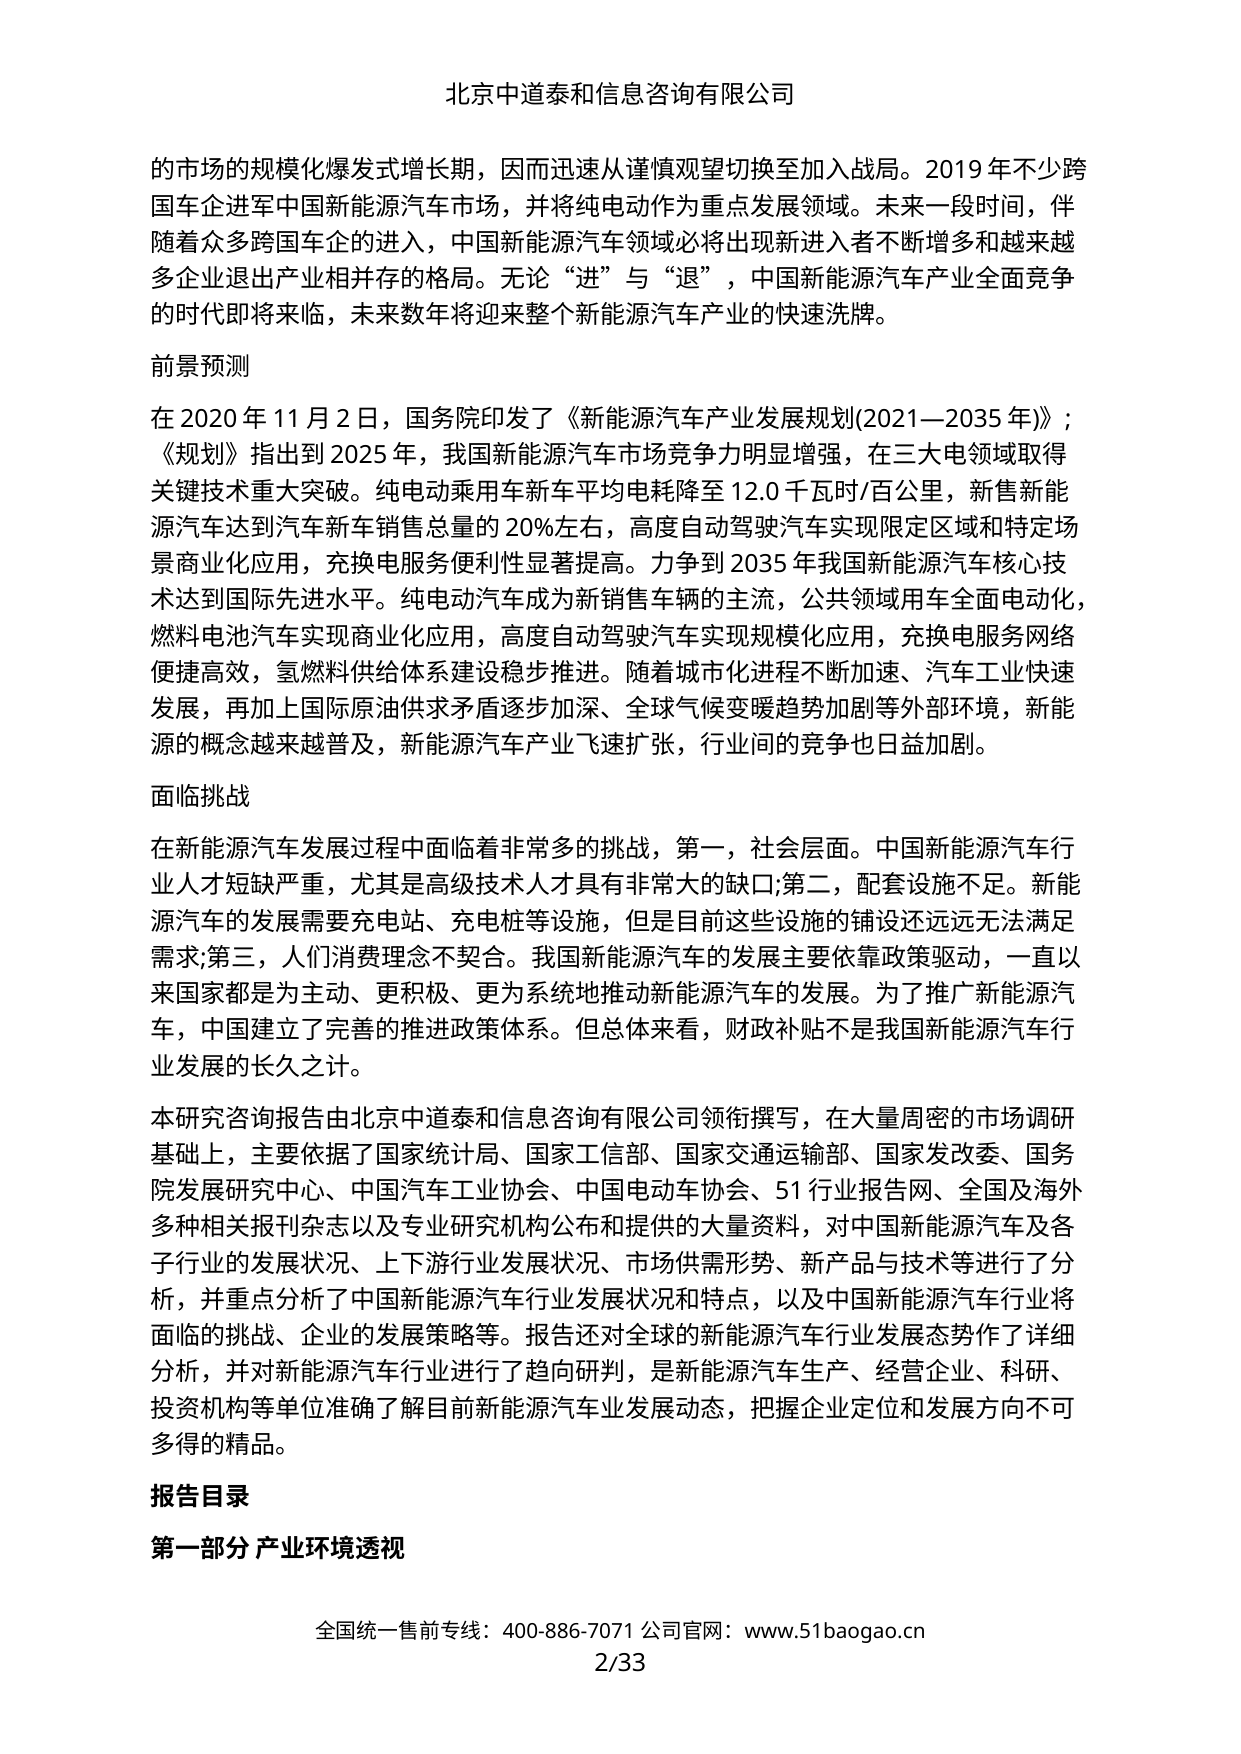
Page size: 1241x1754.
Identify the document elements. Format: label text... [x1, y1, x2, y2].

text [150, 150, 1090, 331]
text 在2020年11月2日，国务院印发了《新能源汽车产业发展规划(2021—2035年)》;《规划》指出到2025年，我国新能源汽车市场竞争力明显增强，在三大电领域取得关键技术重大突破。纯电动乘用车新车平均电耗降至12.0千瓦时/百公里，新售新能源汽车达到汽车新车销售总量的20%左右，高度自动驾驶汽车实现限定区域和特定场景商业化应用，充换电服务便利性显著提高。力争到2035年我国新能源汽车核心技术达到国际先进水平。纯电动汽车成为新销售车辆的主流，公共领域用车全面电动化，燃料电池汽车实现商业化应用，高度自动驾驶汽车实现规模化应用，充换电服务网络便捷高效，氢燃料供给体系建设稳步推进。随着城市化进程不断加速、汽车工业快速发展，再加上国际原油供求矛盾逐步加深、全球气候变暖趋势加剧等外部环境，新能源的概念越来越普及，新能源汽车产业飞速扩张，行业间的竞争也日益加剧。 [150, 399, 1090, 761]
text 报告目录 [150, 1476, 1090, 1512]
text 本研究咨询报告由北京中道泰和信息咨询有限公司领衔撰写，在大量周密的市场调研基础上，主要依据了国家统计局、国家工信部、国家交通运输部、国家发改委、国务院发展研究中心、中国汽车工业协会、中国电动车协会、51行业报告网、全国及海外多种相关报刊杂志以及专业研究机构公布和提供的大量资料，对中国新能源汽车及各子行业的发展状况、上下游行业发展状况、市场供需形势、新产品与技术等进行了分析，并重点分析了中国新能源汽车行业发展状况和特点，以及中国新能源汽车行业将面临的挑战、企业的发展策略等。报告还对全球的新能源汽车行业发展态势作了详细分析，并对新能源汽车行业进行了趋向研判，是新能源汽车生产、经营企业、科研、投资机构等单位准确了解目前新能源汽车业发展动态，把握企业定位和发展方向不可多得的精品。 [150, 1098, 1090, 1461]
text 第一部分 产业环境透视 [150, 1528, 1090, 1564]
text 面临挑战 [150, 777, 1090, 813]
text 前景预测 [150, 347, 1090, 383]
text 在新能源汽车发展过程中面临着非常多的挑战，第一，社会层面。中国新能源汽车行业人才短缺严重，尤其是高级技术人才具有非常大的缺口;第二，配套设施不足。新能源汽车的发展需要充电站、充电桩等设施，但是目前这些设施的铺设还远远无法满足需求;第三，人们消费理念不契合。我国新能源汽车的发展主要依靠政策驱动，一直以来国家都是为主动、更积极、更为系统地推动新能源汽车的发展。为了推广新能源汽车，中国建立了完善的推进政策体系。但总体来看，财政补贴不是我国新能源汽车行业发展的长久之计。 [150, 829, 1090, 1082]
